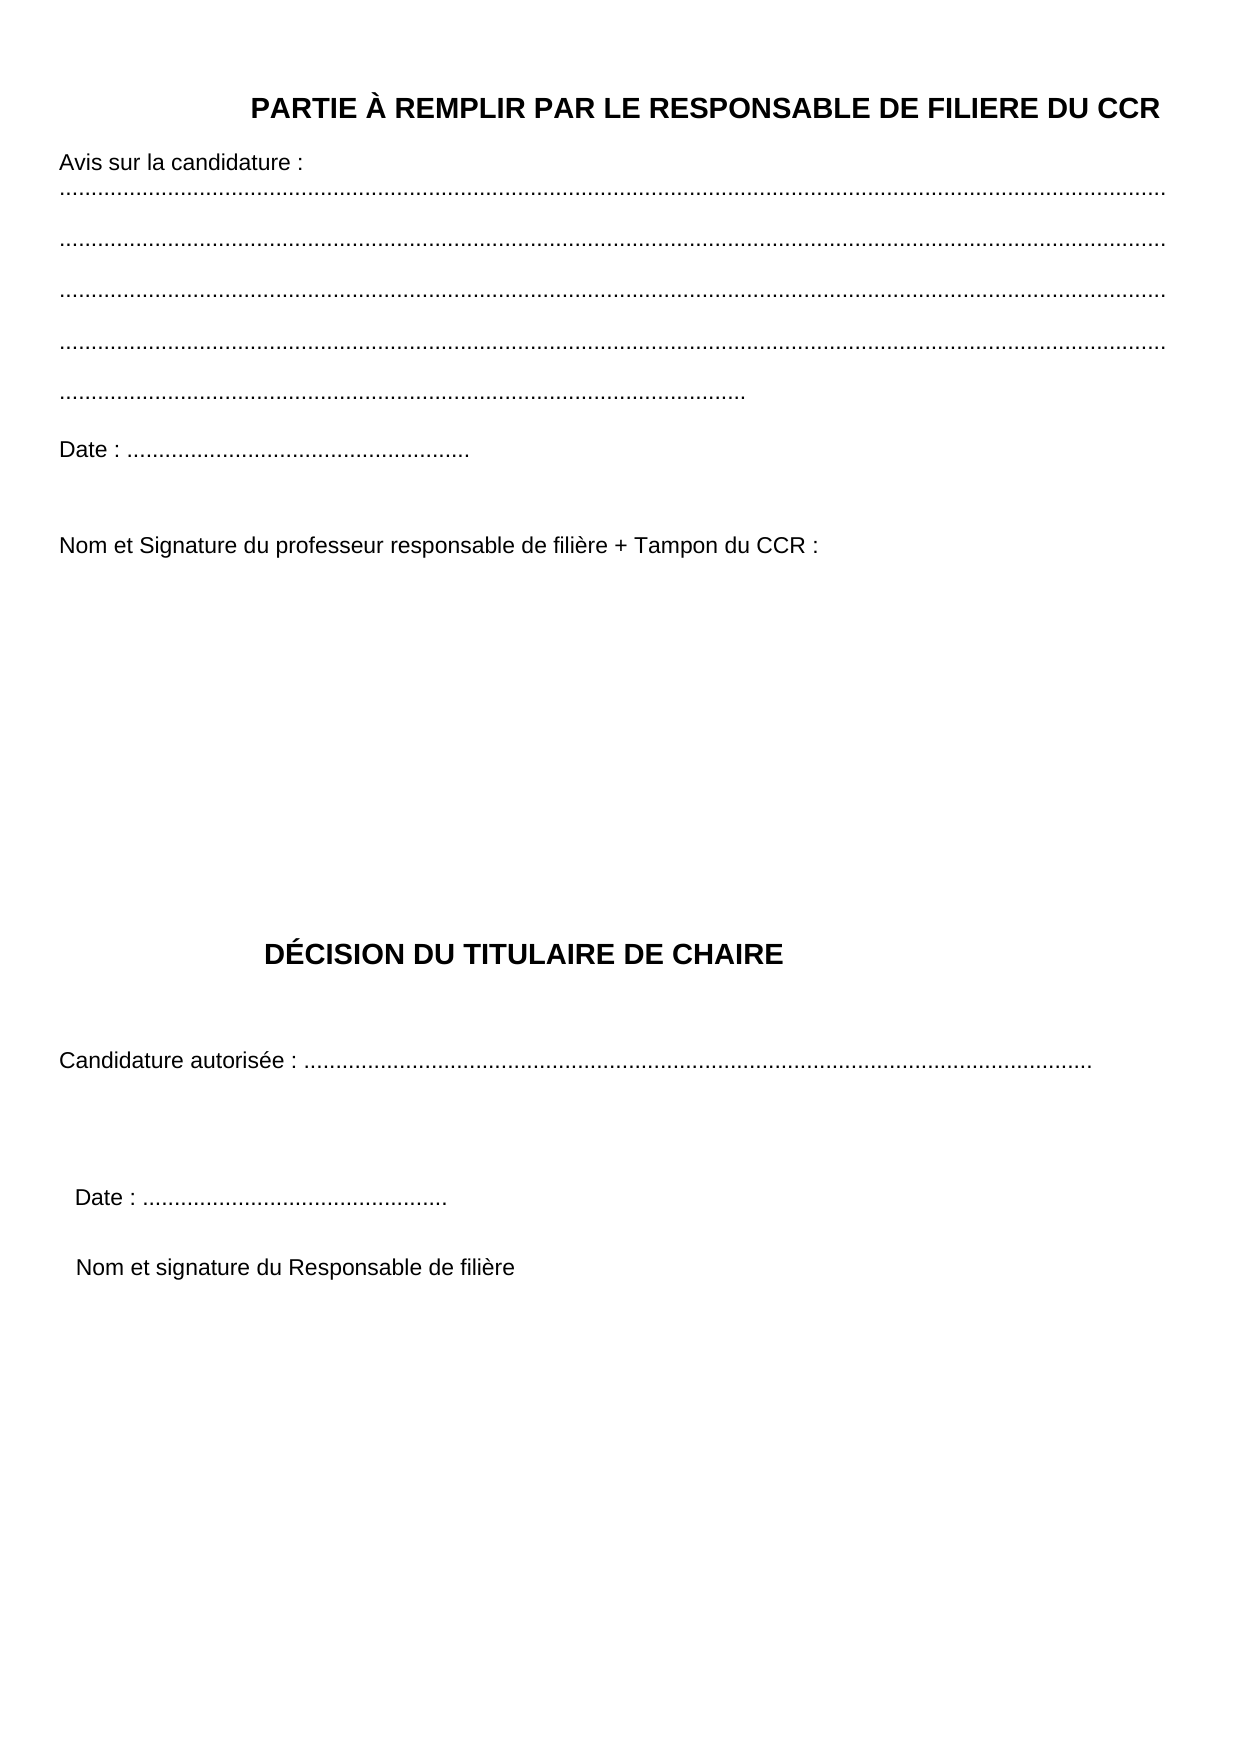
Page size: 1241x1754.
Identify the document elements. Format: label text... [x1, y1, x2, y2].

subtitle DÉCISION DU TITULAIRE DE CHAIRE [264, 937, 1171, 971]
text .............................................................................................................................................................................. [59, 276, 1171, 303]
text Date : ...................................................... [59, 436, 1171, 462]
text Date : ................................................ [74, 1184, 1171, 1211]
text ............................................................................................................ [59, 379, 1171, 405]
text PARTIE À REMPLIR PAR LE RESPONSABLE DE FILIERE DU CCR [250, 91, 1171, 124]
text Candidature autorisée : ............................................................................................................................ [59, 1047, 1171, 1073]
text Nom et signature du Responsable de filière [76, 1254, 1171, 1281]
text .............................................................................................................................................................................. [59, 226, 1171, 276]
text .............................................................................................................................................................................. [59, 176, 1171, 226]
text .............................................................................................................................................................................. [59, 329, 1171, 354]
text Avis sur la candidature : [59, 149, 1171, 176]
text Nom et Signature du professeur responsable de filière + Tampon du CCR : [59, 532, 1171, 558]
